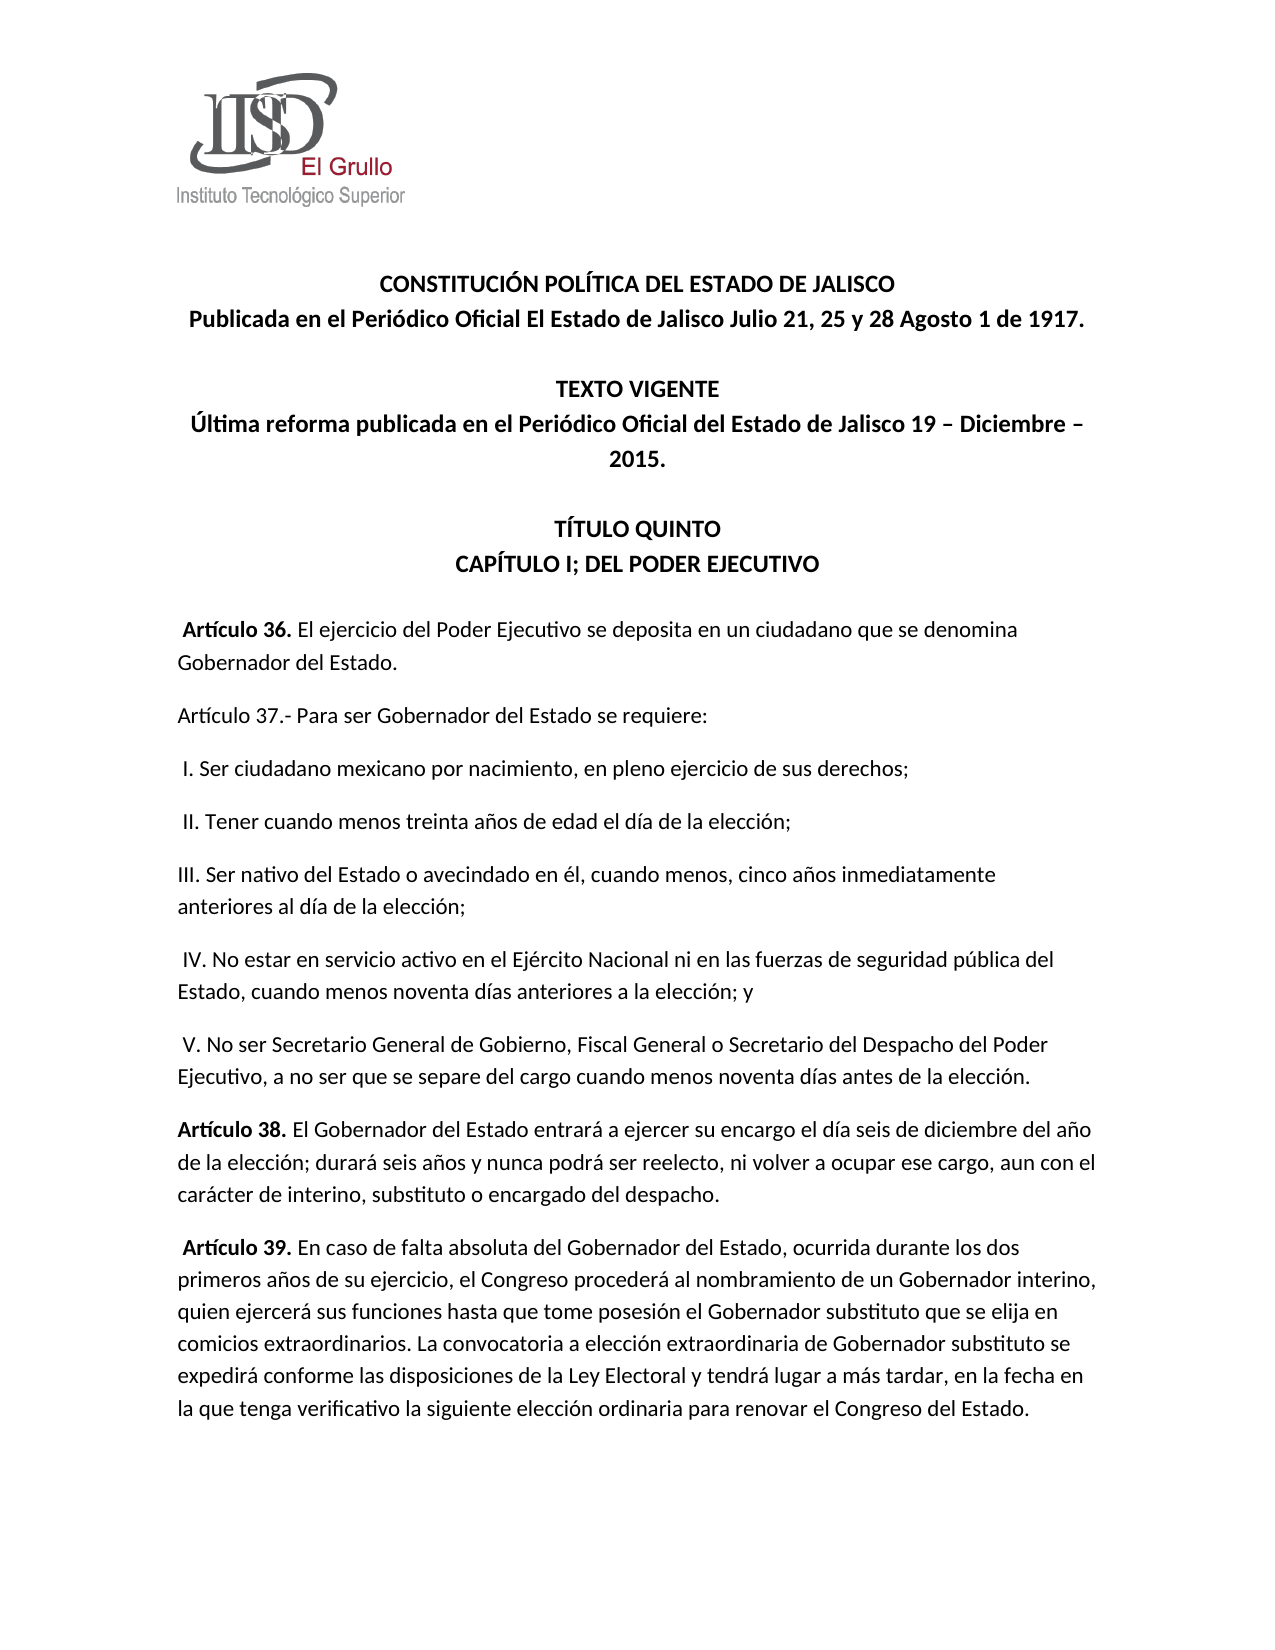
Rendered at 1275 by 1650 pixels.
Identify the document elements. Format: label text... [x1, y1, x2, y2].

text V. No ser Secretario General de Gobierno, Fiscal General o Secretario del Despacho del Poder Ejecutivo, a no ser que se separe del cargo cuando menos noventa días antes de la elección. [177, 1030, 1098, 1090]
text II. Tener cuando menos treinta años de edad el día de la elección; [177, 807, 1098, 835]
text Publicada en el Periódico Oficial El Estado de Jalisco Julio 21, 25 y 28 Agosto 1 de 1917. [177, 303, 1098, 334]
text CAPÍTULO I; DEL PODER EJECUTIVO [177, 548, 1098, 579]
text CONSTITUCIÓN POLÍTICA DEL ESTADO DE JALISCO [177, 268, 1098, 299]
text Última reforma publicada en el Periódico Oficial del Estado de Jalisco 19 – Diciembre – 2015. [177, 408, 1098, 474]
text IV. No estar en servicio activo en el Ejército Nacional ni en las fuerzas de seguridad pública del Estado, cuando menos noventa días anteriores a la elección; y [177, 945, 1098, 1005]
text Artículo 39. En caso de falta absoluta del Gobernador del Estado, ocurrida durante los dos primeros años de su ejercicio, el Congreso procederá al nombramiento de un Gobernador interino, quien ejercerá sus funciones hasta que tome posesión el Gobernador substituto que se elija en comicios extraordinarios. La convocatoria a elección extraordinaria de Gobernador substituto se expedirá conforme las disposiciones de la Ley Electoral y tendrá lugar a más tardar, en la fecha en la que tenga verificativo la siguiente elección ordinaria para renovar el Congreso del Estado. [177, 1233, 1098, 1422]
text Artículo 38. El Gobernador del Estado entrará a ejercer su encargo el día seis de diciembre del año de la elección; durará seis años y nunca podrá ser reelecto, ni volver a ocupar ese cargo, aun con el carácter de interino, substituto o encargado del despacho. [177, 1115, 1098, 1208]
text Artículo 37.- Para ser Gobernador del Estado se requiere: [177, 701, 1098, 729]
picture [177, 73, 405, 207]
text TEXTO VIGENTE [177, 373, 1098, 404]
text TÍTULO QUINTO [177, 513, 1098, 544]
text Artículo 36. El ejercicio del Poder Ejecutivo se deposita en un ciudadano que se denomina Gobernador del Estado. [177, 616, 1098, 676]
text III. Ser nativo del Estado o avecindado en él, cuando menos, cinco años inmediatamente anteriores al día de la elección; [177, 860, 1098, 920]
text I. Ser ciudadano mexicano por nacimiento, en pleno ejercicio de sus derechos; [177, 754, 1098, 782]
